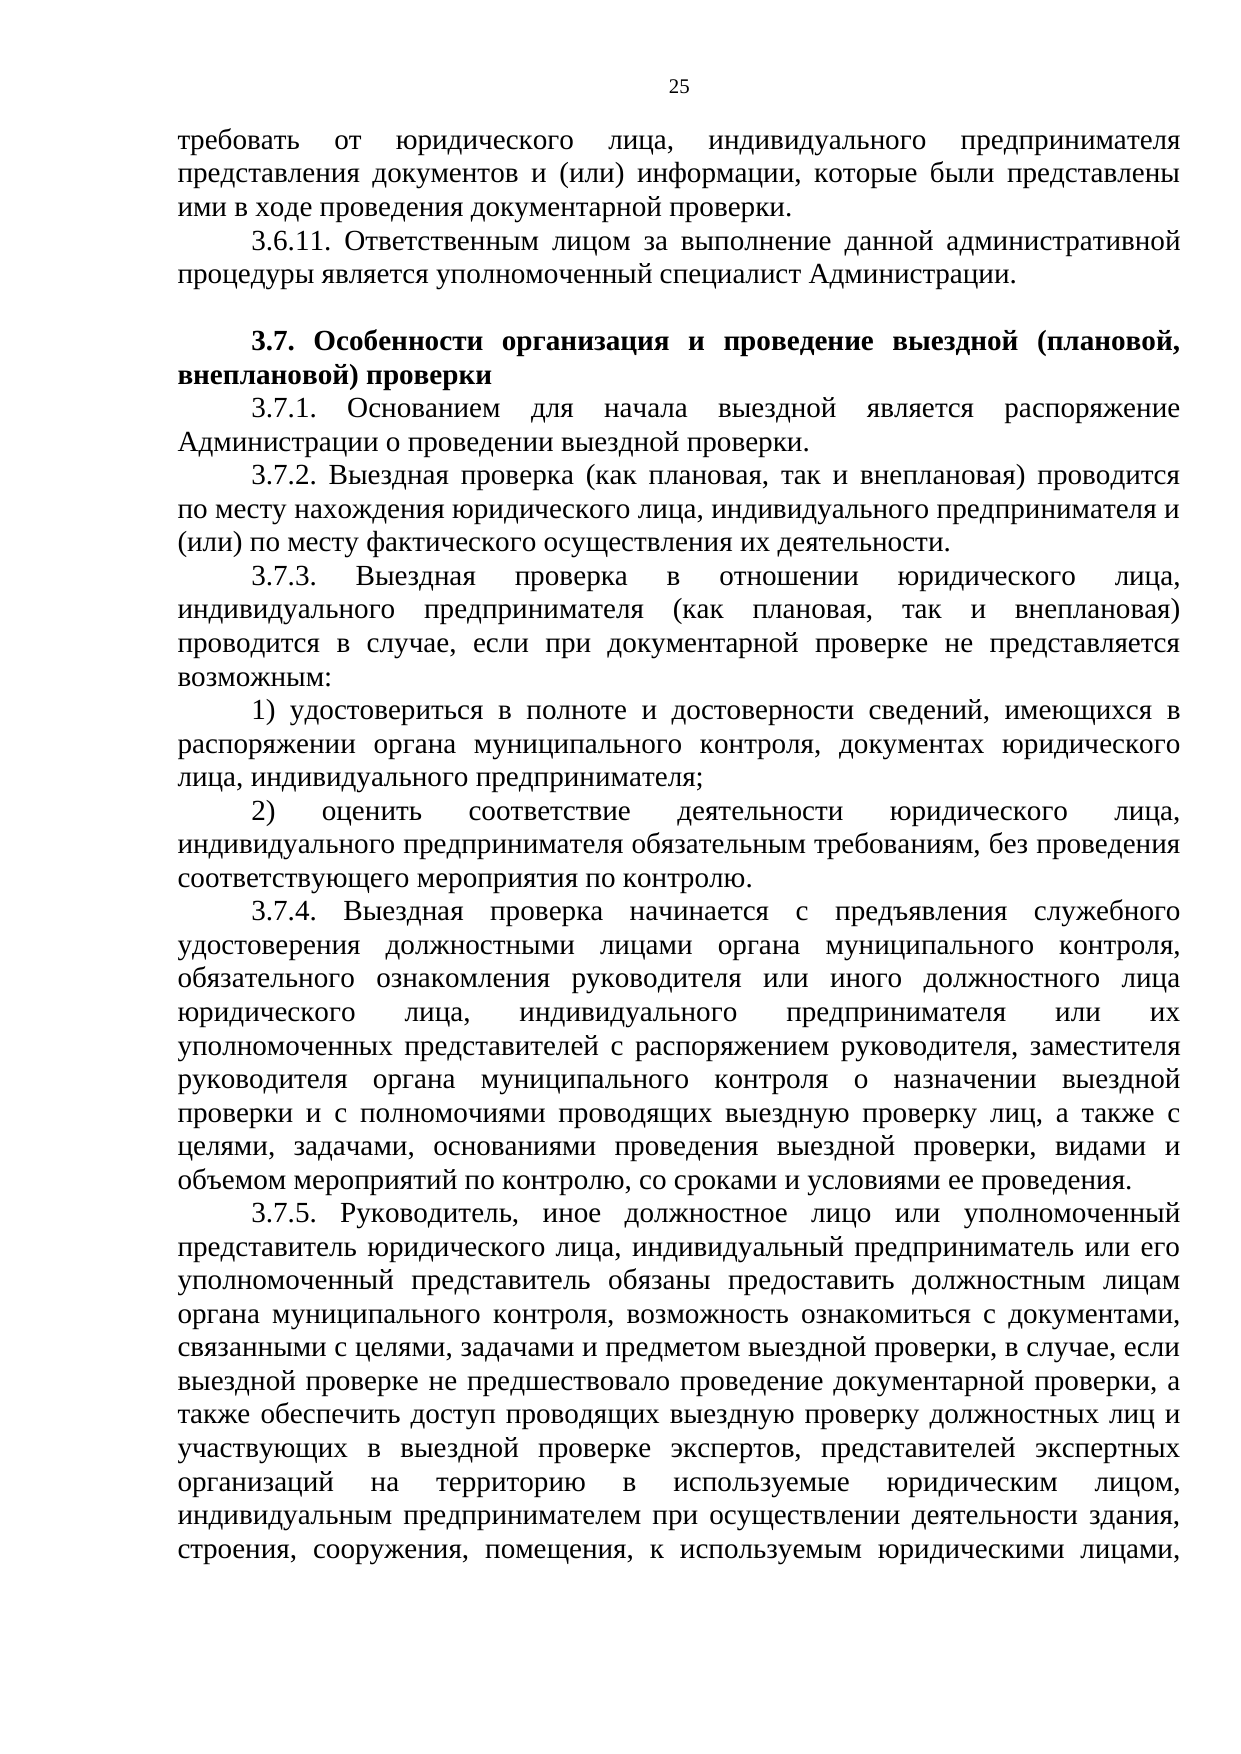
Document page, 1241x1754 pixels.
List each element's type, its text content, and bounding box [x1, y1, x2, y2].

text 3.7. Особенности организация и проведение выездной (плановой, внеплановой) проверки [177, 323, 1181, 390]
text 2) оценить соответствие деятельности юридического лица, индивидуального предпринимателя обязательным требованиям, без проведения соответствующего мероприятия по контролю. [177, 793, 1181, 893]
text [177, 122, 1181, 223]
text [177, 1195, 1181, 1564]
text 3.7.4. Выездная проверка начинается с предъявления служебного удостоверения должностными лицами органа муниципального контроля, обязательного ознакомления руководителя или иного должностного лица юридического лица, индивидуального предпринимателя или их уполномоченных представителей с распоряжением руководителя, заместителя руководителя органа муниципального контроля о назначении выездной проверки и с полномочиями проводящих выездную проверку лиц, а также с целями, задачами, основаниями проведения выездной проверки, видами и объемом мероприятий по контролю, со сроками и условиями ее проведения. [177, 893, 1181, 1195]
text 3.7.2. Выездная проверка (как плановая, так и внеплановая) проводится по месту нахождения юридического лица, индивидуального предпринимателя и (или) по месту фактического осуществления их деятельности. [177, 457, 1181, 558]
text 3.7.3. Выездная проверка в отношении юридического лица, индивидуального предпринимателя (как плановая, так и внеплановая) проводится в случае, если при документарной проверке не представляется возможным: [177, 558, 1181, 692]
text 1) удостовериться в полноте и достоверности сведений, имеющихся в распоряжении органа муниципального контроля, документах юридического лица, индивидуального предпринимателя; [177, 692, 1181, 793]
text 3.7.1. Основанием для начала выездной является распоряжение Администрации о проведении выездной проверки. [177, 390, 1181, 457]
text 3.6.11. Ответственным лицом за выполнение данной административной процедуры является уполномоченный специалист Администрации. [177, 223, 1181, 290]
